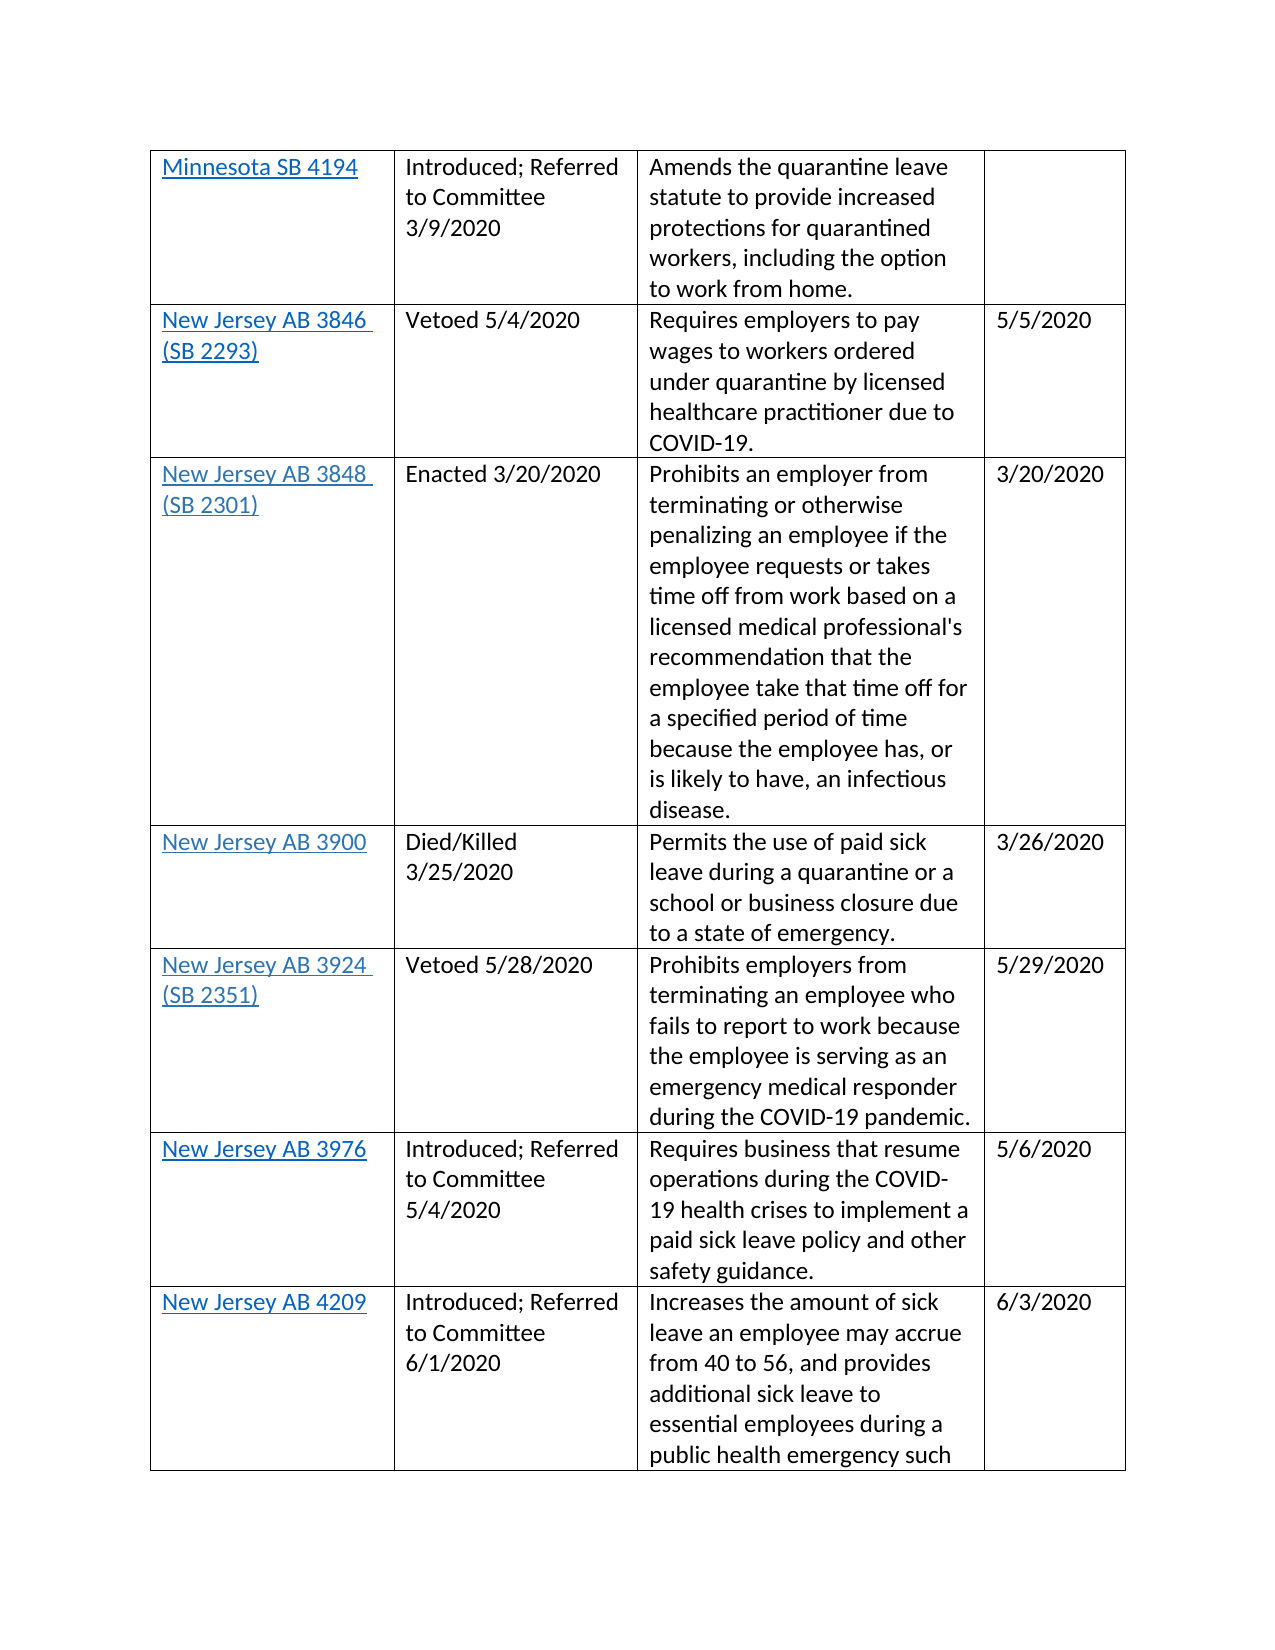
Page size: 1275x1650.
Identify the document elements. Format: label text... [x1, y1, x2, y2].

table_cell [395, 1287, 637, 1470]
table_cell Minnesota SB 4194 [151, 151, 394, 304]
table_cell Amends the quarantine leave statute to provide increased protections for quarantined workers, including the option to work from home. [638, 151, 984, 304]
table_cell 5/5/2020 [985, 305, 1125, 457]
table_cell New Jersey AB 3924 (SB 2351) [151, 949, 394, 1132]
table_cell 3/20/2020 [985, 458, 1125, 824]
table_cell New Jersey AB 4209 [151, 1287, 394, 1470]
table_cell [985, 151, 1125, 304]
table_cell Introduced; Referred to Committee 3/9/2020 [395, 151, 637, 304]
table_cell 3/26/2020 [985, 826, 1125, 948]
table_cell Requires business that resume operations during the COVID-19 health crises to implement a paid sick leave policy and other safety guidance. [638, 1133, 984, 1286]
table_cell Introduced; Referred to Committee 5/4/2020 [395, 1133, 637, 1286]
table_cell New Jersey AB 3900 [151, 826, 394, 948]
table_cell Vetoed 5/4/2020 [395, 305, 637, 457]
table_cell Permits the use of paid sick leave during a quarantine or a school or business closure due to a state of emergency. [638, 826, 984, 948]
table_cell New Jersey AB 3846 (SB 2293) [151, 305, 394, 457]
table_cell Prohibits employers from terminating an employee who fails to report to work because the employee is serving as an emergency medical responder during the COVID-19 pandemic. [638, 949, 984, 1132]
table_cell 5/6/2020 [985, 1133, 1125, 1286]
table_cell Enacted 3/20/2020 [395, 458, 637, 824]
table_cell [638, 1287, 984, 1470]
table_cell 6/3/2020 [985, 1287, 1125, 1470]
table_cell Vetoed 5/28/2020 [395, 949, 637, 1132]
table_cell 5/29/2020 [985, 949, 1125, 1132]
table_cell Died/Killed 3/25/2020 [395, 826, 637, 948]
table_cell New Jersey AB 3848 (SB 2301) [151, 458, 394, 824]
table_cell Prohibits an employer from terminating or otherwise penalizing an employee if the employee requests or takes time off from work based on a licensed medical professional's recommendation that the employee take that time off for a specified period of time because the employee has, or is likely to have, an infectious disease. [638, 458, 984, 824]
table_cell Requires employers to pay wages to workers ordered under quarantine by licensed healthcare practitioner due to COVID-19. [638, 305, 984, 457]
table_cell New Jersey AB 3976 [151, 1133, 394, 1286]
